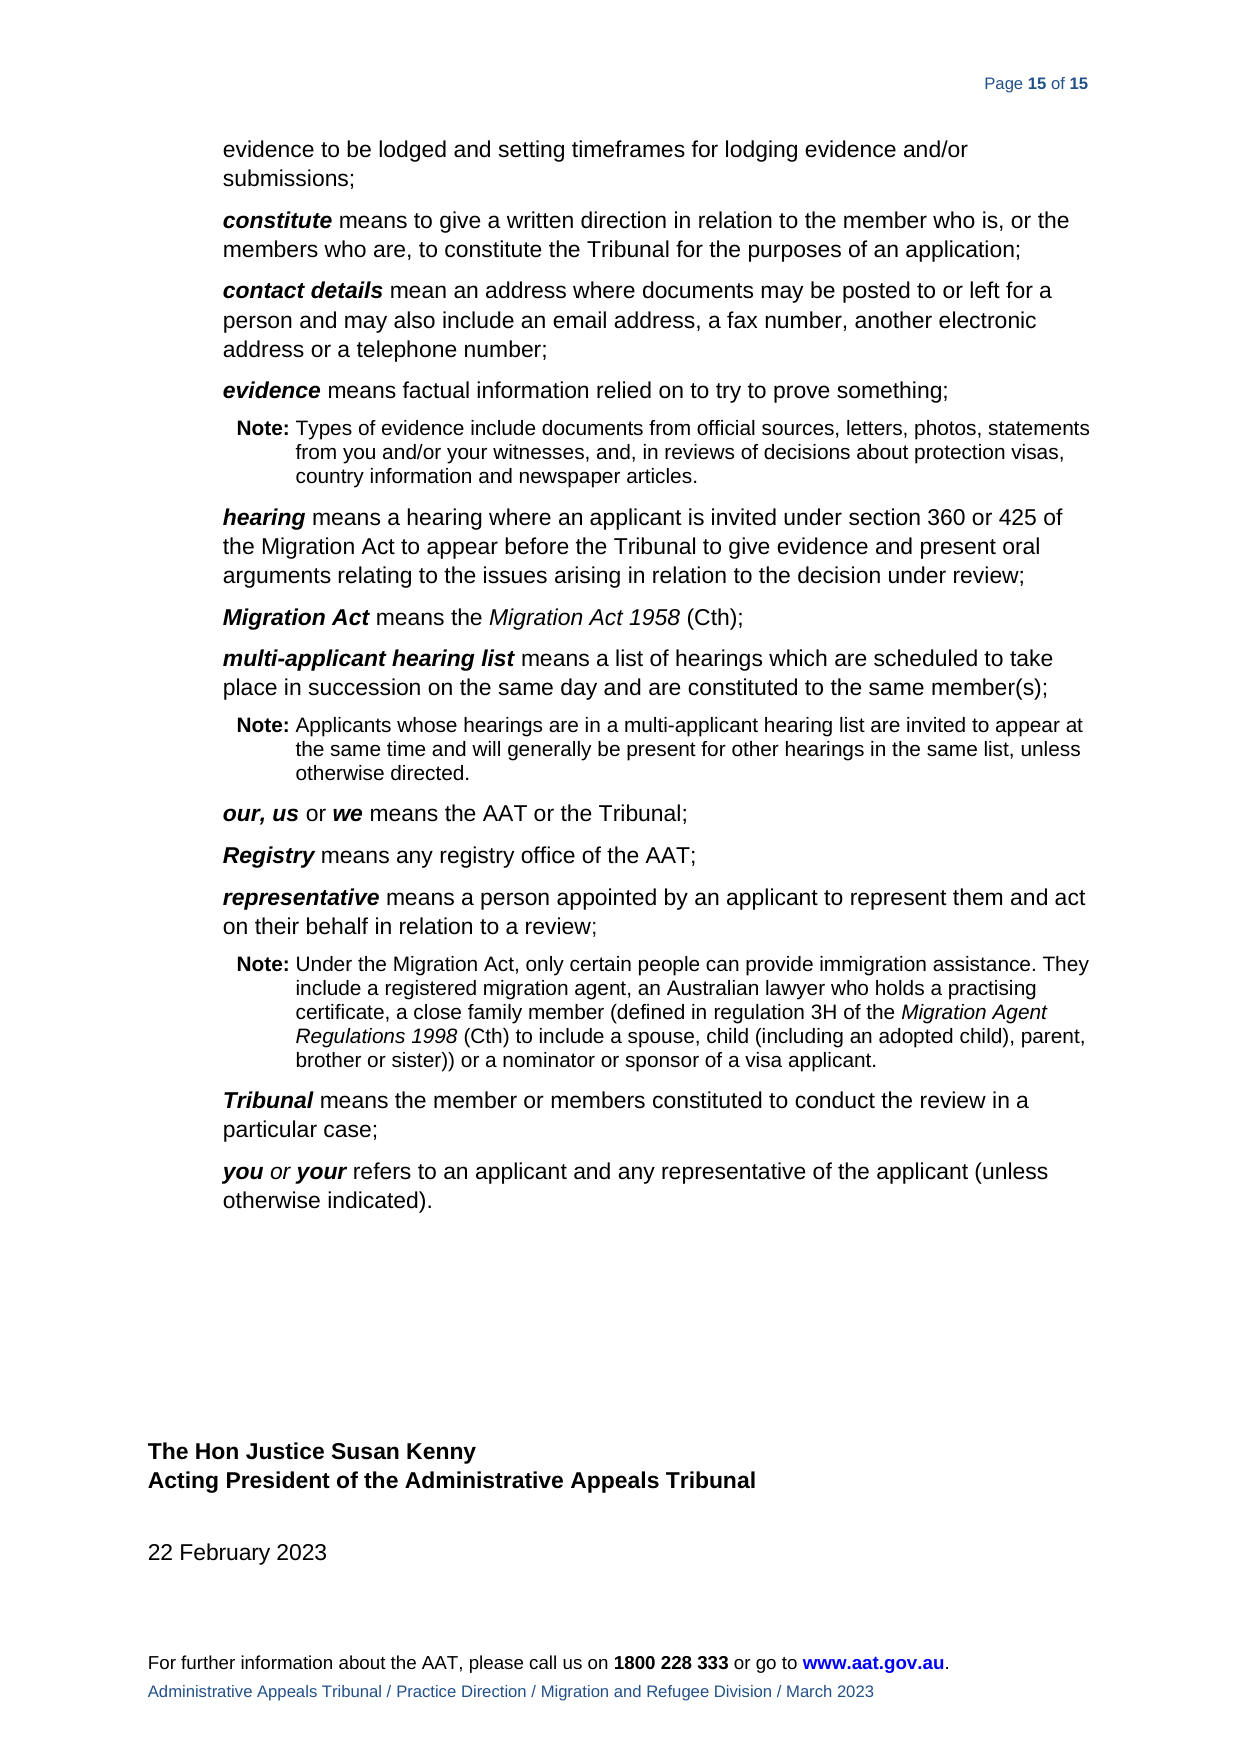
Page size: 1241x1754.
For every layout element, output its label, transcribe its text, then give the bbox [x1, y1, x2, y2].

text contact details mean an address where documents may be posted to or left for a person and may also include an email address, a fax number, another electronic address or a telephone number; [223, 274, 1092, 362]
text The Hon Justice Susan Kenny [148, 1438, 694, 1464]
text constitute means to give a written direction in relation to the member who is, or the members who are, to constitute the Tribunal for the purposes of an application; [223, 204, 1092, 262]
text hearing means a hearing where an applicant is invited under section 360 or 425 of the Migration Act to appear before the Tribunal to give evidence and present oral arguments relating to the issues arising in relation to the decision under review; [223, 501, 1092, 588]
text Acting President of the Administrative Appeals Tribunal [148, 1467, 812, 1493]
text Note: Under the Migration Act, only certain people can provide immigration assistance. They include a registered migration agent, an Australian lawyer who holds a practising certificate, a close family member (defined in regulation 3H of the Migration Agent Regulations 1998 (Cth) to include a spouse, child (including an adopted child), parent, brother or sister)) or a nominator or sponsor of a visa applicant. [236, 952, 1092, 1071]
text Registry means any registry office of the AAT; [223, 839, 1092, 868]
text representative means a person appointed by an applicant to represent them and act on their behalf in relation to a review; [223, 881, 1092, 939]
text multi-applicant hearing list means a list of hearings which are scheduled to take place in succession on the same day and are constituted to the same member(s); [223, 642, 1092, 701]
text 22 February 2023 [148, 1536, 1092, 1565]
text evidence means factual information relied on to try to prove something; [223, 374, 1092, 404]
text Migration Act means the Migration Act 1958 (Cth); [223, 601, 1092, 630]
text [223, 133, 1092, 191]
text Note: Applicants whose hearings are in a multi-applicant hearing list are invited to appear at the same time and will generally be present for other hearings in the same list, unless otherwise directed. [236, 713, 1092, 785]
text you or your refers to an applicant and any representative of the applicant (unless otherwise indicated). [223, 1155, 1092, 1213]
text Note: Types of evidence include documents from official sources, letters, photos, statements from you and/or your witnesses, and, in reviews of decisions about protection visas, country information and newspaper articles. [236, 416, 1092, 488]
text Tribunal means the member or members constituted to conduct the review in a particular case; [223, 1084, 1092, 1142]
text our, us or we means the AAT or the Tribunal; [223, 797, 1092, 827]
